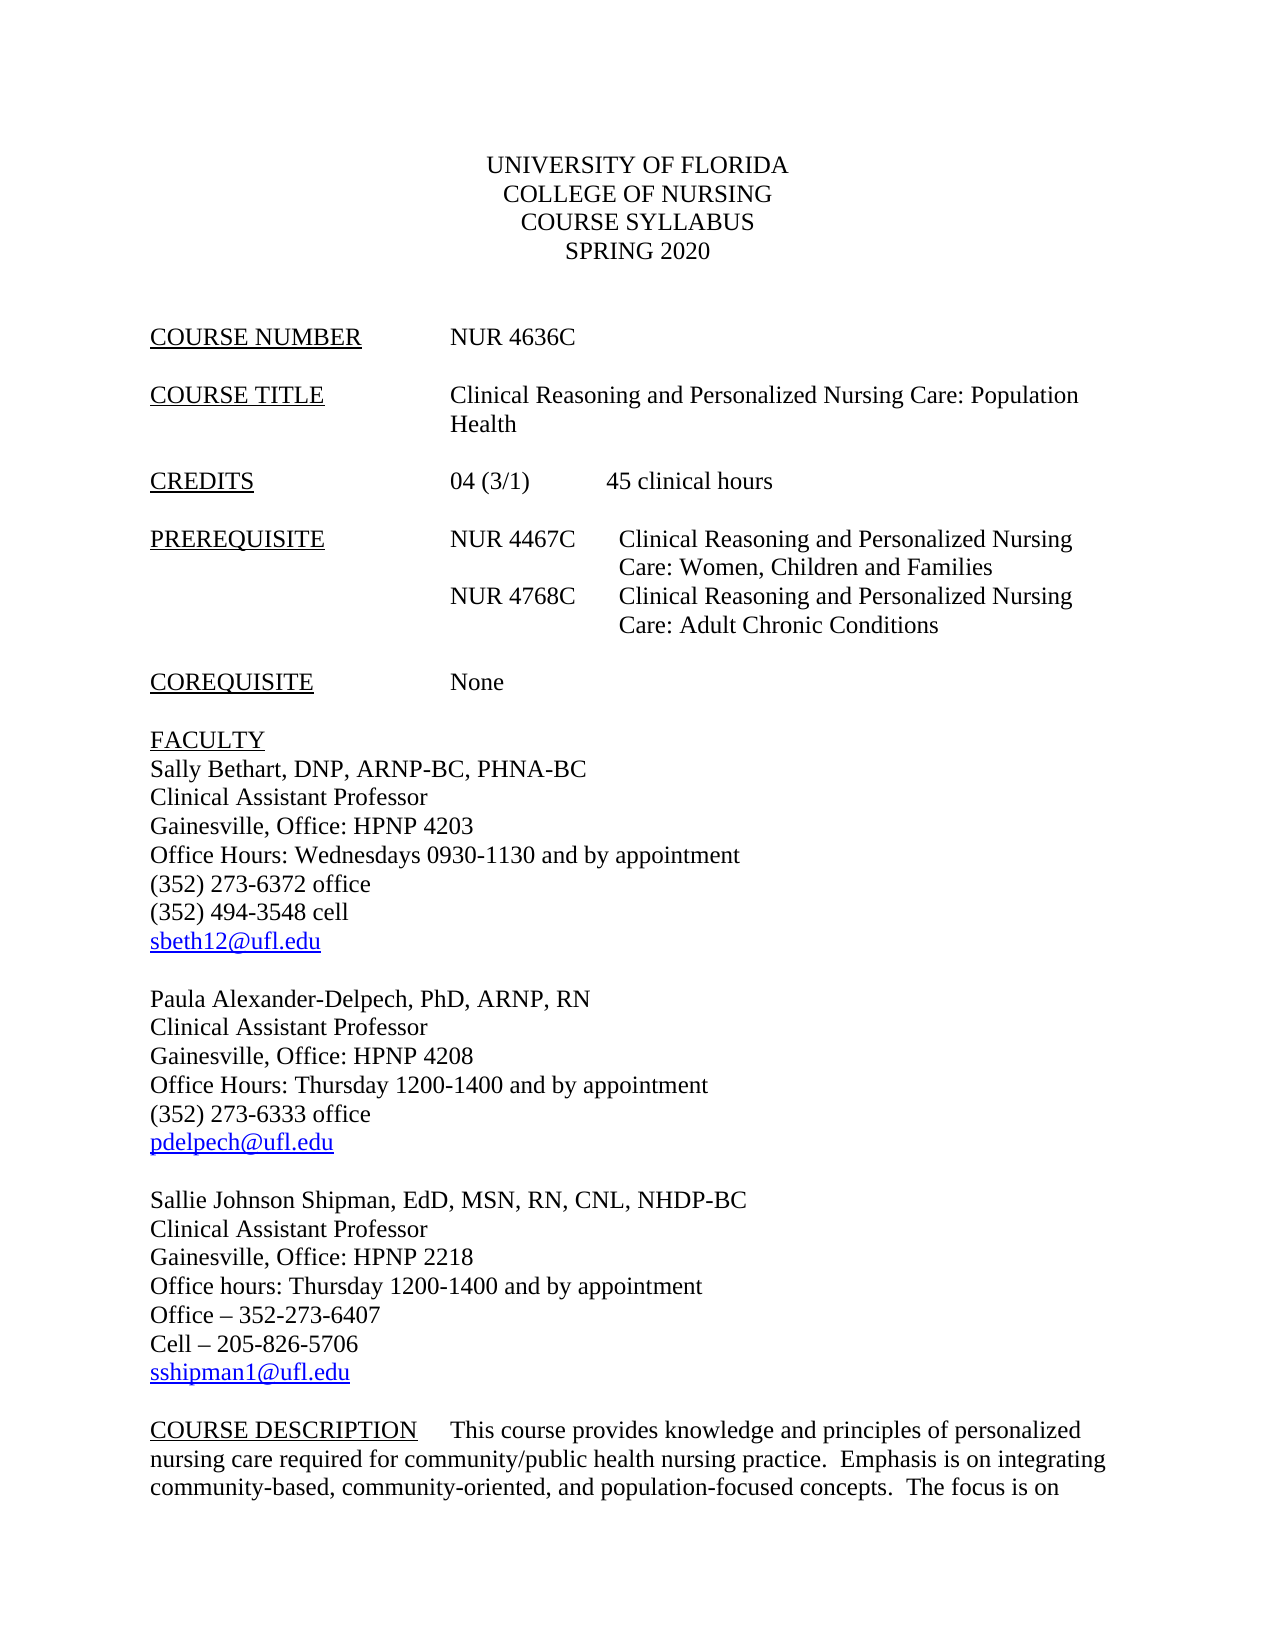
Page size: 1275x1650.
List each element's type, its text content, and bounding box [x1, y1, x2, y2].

text Gainesville, Office: HPNP 4208 [150, 1041, 1125, 1070]
text PREREQUISITE NUR 4467C Clinical Reasoning and Personalized Nursing Care: Women, Children and Families [150, 524, 1125, 581]
text Cell – 205-826-5706 [150, 1329, 1125, 1357]
text CREDITS 04 (3/1) 45 clinical hours [150, 466, 1125, 495]
text Sally Bethart, DNP, ARNP-BC, PHNA-BC [150, 754, 1125, 782]
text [150, 1415, 1125, 1501]
text pdelpech@ufl.edu [150, 1127, 1125, 1156]
text (352) 273-6333 office [150, 1099, 1125, 1127]
text COLLEGE OF NURSING [150, 179, 1125, 207]
text COURSE SYLLABUS [150, 207, 1125, 236]
text SPRING 2020 [150, 236, 1125, 265]
text UNIVERSITY OF FLORIDA [150, 150, 1125, 179]
text (352) 273-6372 office [150, 869, 1125, 897]
text Sallie Johnson Shipman, EdD, MSN, RN, CNL, NHDP-BC [150, 1185, 1125, 1214]
text Office Hours: Thursday 1200-1400 and by appointment [150, 1070, 1125, 1099]
text NUR 4768C Clinical Reasoning and Personalized Nursing Care: Adult Chronic Conditions [450, 581, 1125, 639]
text sshipman1@ufl.edu [150, 1357, 1125, 1386]
text Office Hours: Wednesdays 0930-1130 and by appointment [150, 840, 1125, 869]
text COURSE NUMBER NUR 4636C [150, 322, 1125, 351]
text COURSE TITLE Clinical Reasoning and Personalized Nursing Care: Population Health [150, 380, 1125, 437]
text Clinical Assistant Professor [150, 1012, 1125, 1041]
text Paula Alexander-Delpech, PhD, ARNP, RN [150, 984, 1125, 1012]
text Office – 352-273-6407 [150, 1300, 1125, 1329]
text Clinical Assistant Professor [150, 1214, 1125, 1242]
text sbeth12@ufl.edu [150, 926, 1125, 955]
text Clinical Assistant Professor [150, 782, 1125, 811]
text (352) 494-3548 cell [150, 897, 1125, 926]
text Gainesville, Office: HPNP 4203 [150, 811, 1125, 840]
text Office hours: Thursday 1200-1400 and by appointment [150, 1271, 1125, 1300]
text COREQUISITE None [150, 667, 1125, 696]
text FACULTY [150, 725, 1125, 754]
text Gainesville, Office: HPNP 2218 [150, 1242, 1125, 1271]
